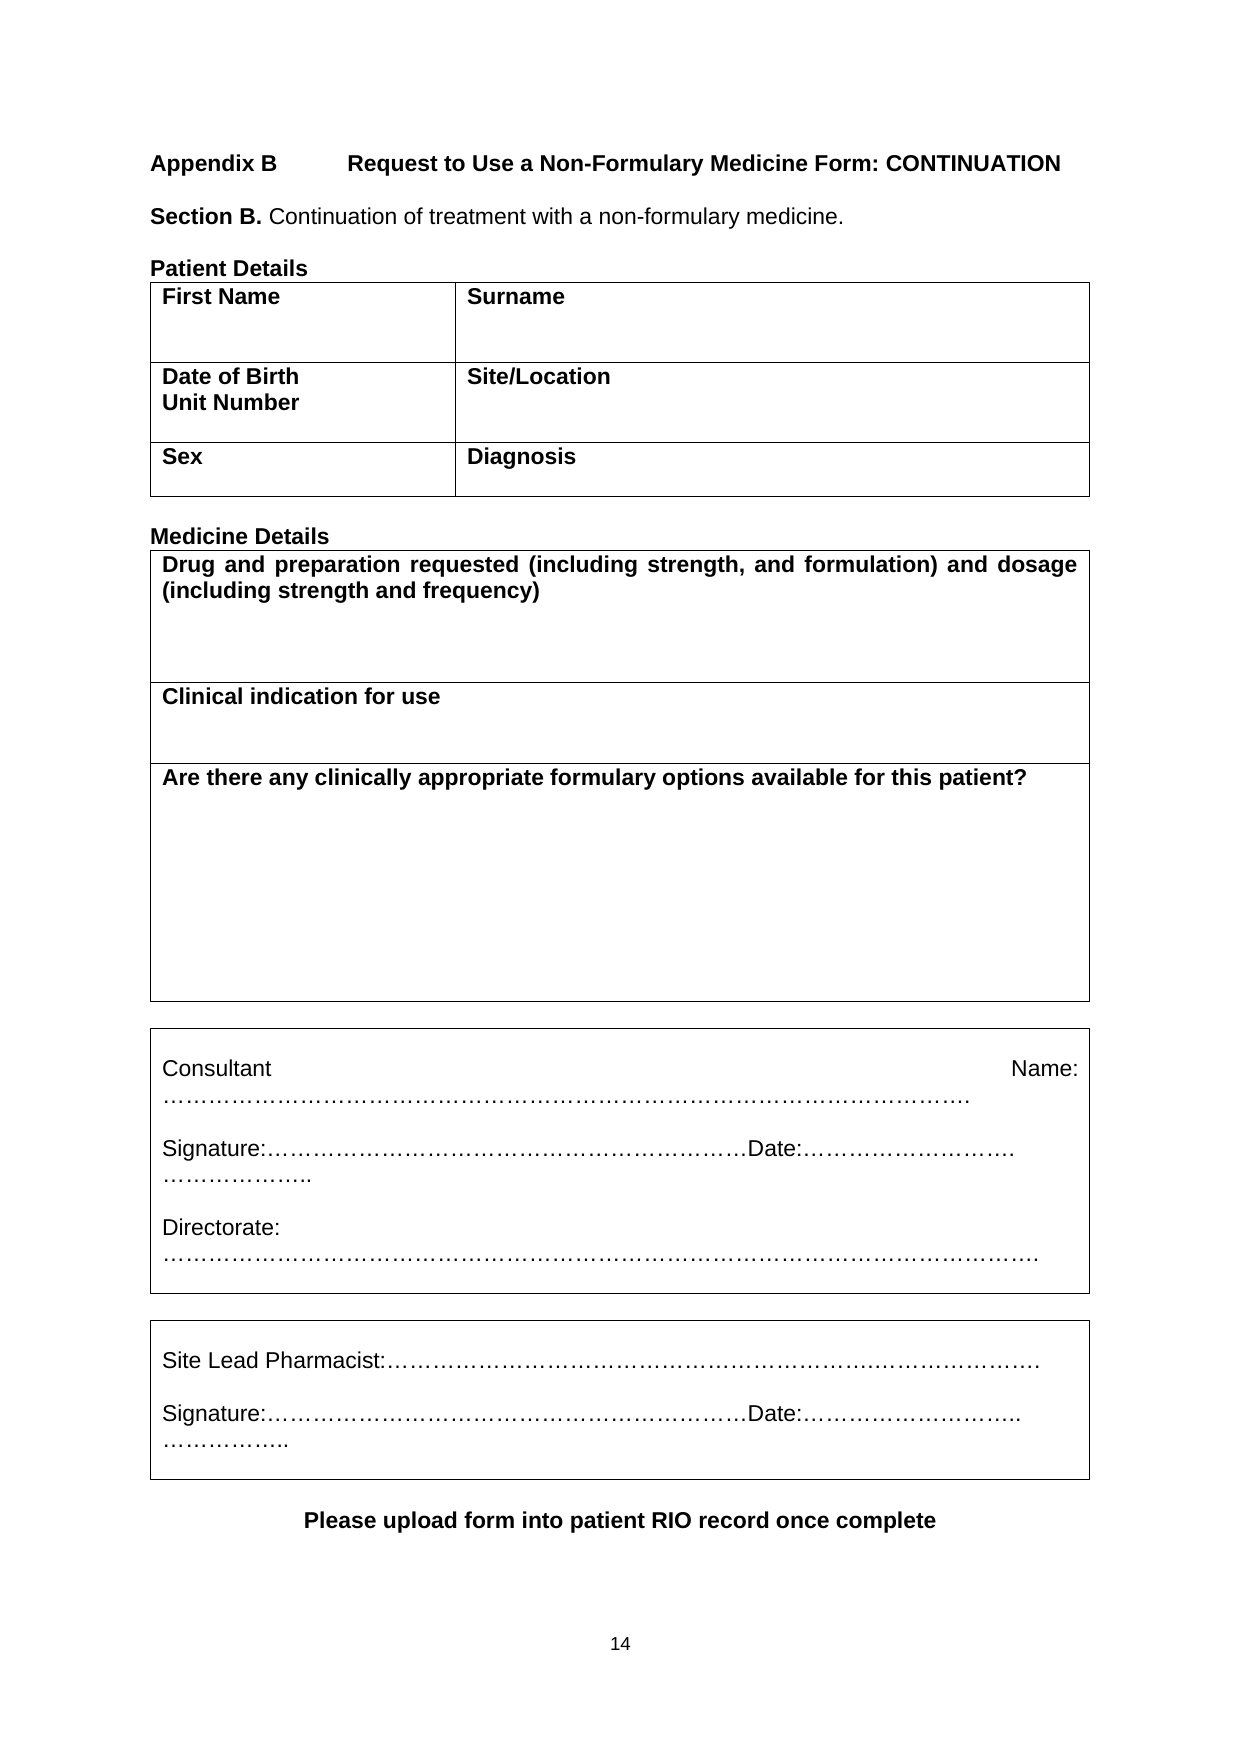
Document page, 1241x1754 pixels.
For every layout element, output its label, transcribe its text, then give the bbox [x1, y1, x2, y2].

table_header Surname [456, 283, 1089, 362]
table_header Site Lead Pharmacist:……………………………………………………….…………………. Signature:………………………………………………………Date:………………………..…………….. [151, 1321, 1089, 1479]
text Appendix B Request to Use a Non-Formulary Medicine Form: CONTINUATION [150, 150, 1090, 176]
table_cell Diagnosis [456, 443, 1089, 496]
table_header Drug and preparation requested (including strength, and formulation) and dosage (including strength and frequency) [151, 551, 1089, 682]
text Medicine Details [150, 523, 1090, 549]
text Section B. Continuation of treatment with a non-formulary medicine. [150, 203, 1090, 229]
table_cell Sex [151, 443, 455, 496]
table_header First Name [151, 283, 455, 362]
text Please upload form into patient RIO record once complete [150, 1507, 1090, 1533]
text Patient Details [150, 255, 1090, 282]
table_cell Date of Birth Unit Number [151, 363, 455, 442]
table_cell Site/Location [456, 363, 1089, 442]
table_header Consultant Name:……………………………………………………………………………………………. Signature:………………………………………………………Date:……………………….……………….. Directorate:……………………………………………………………………………………………………. [151, 1029, 1089, 1293]
table_cell Clinical indication for use [151, 683, 1089, 762]
table_cell Are there any clinically appropriate formulary options available for this patient? [151, 764, 1089, 1001]
